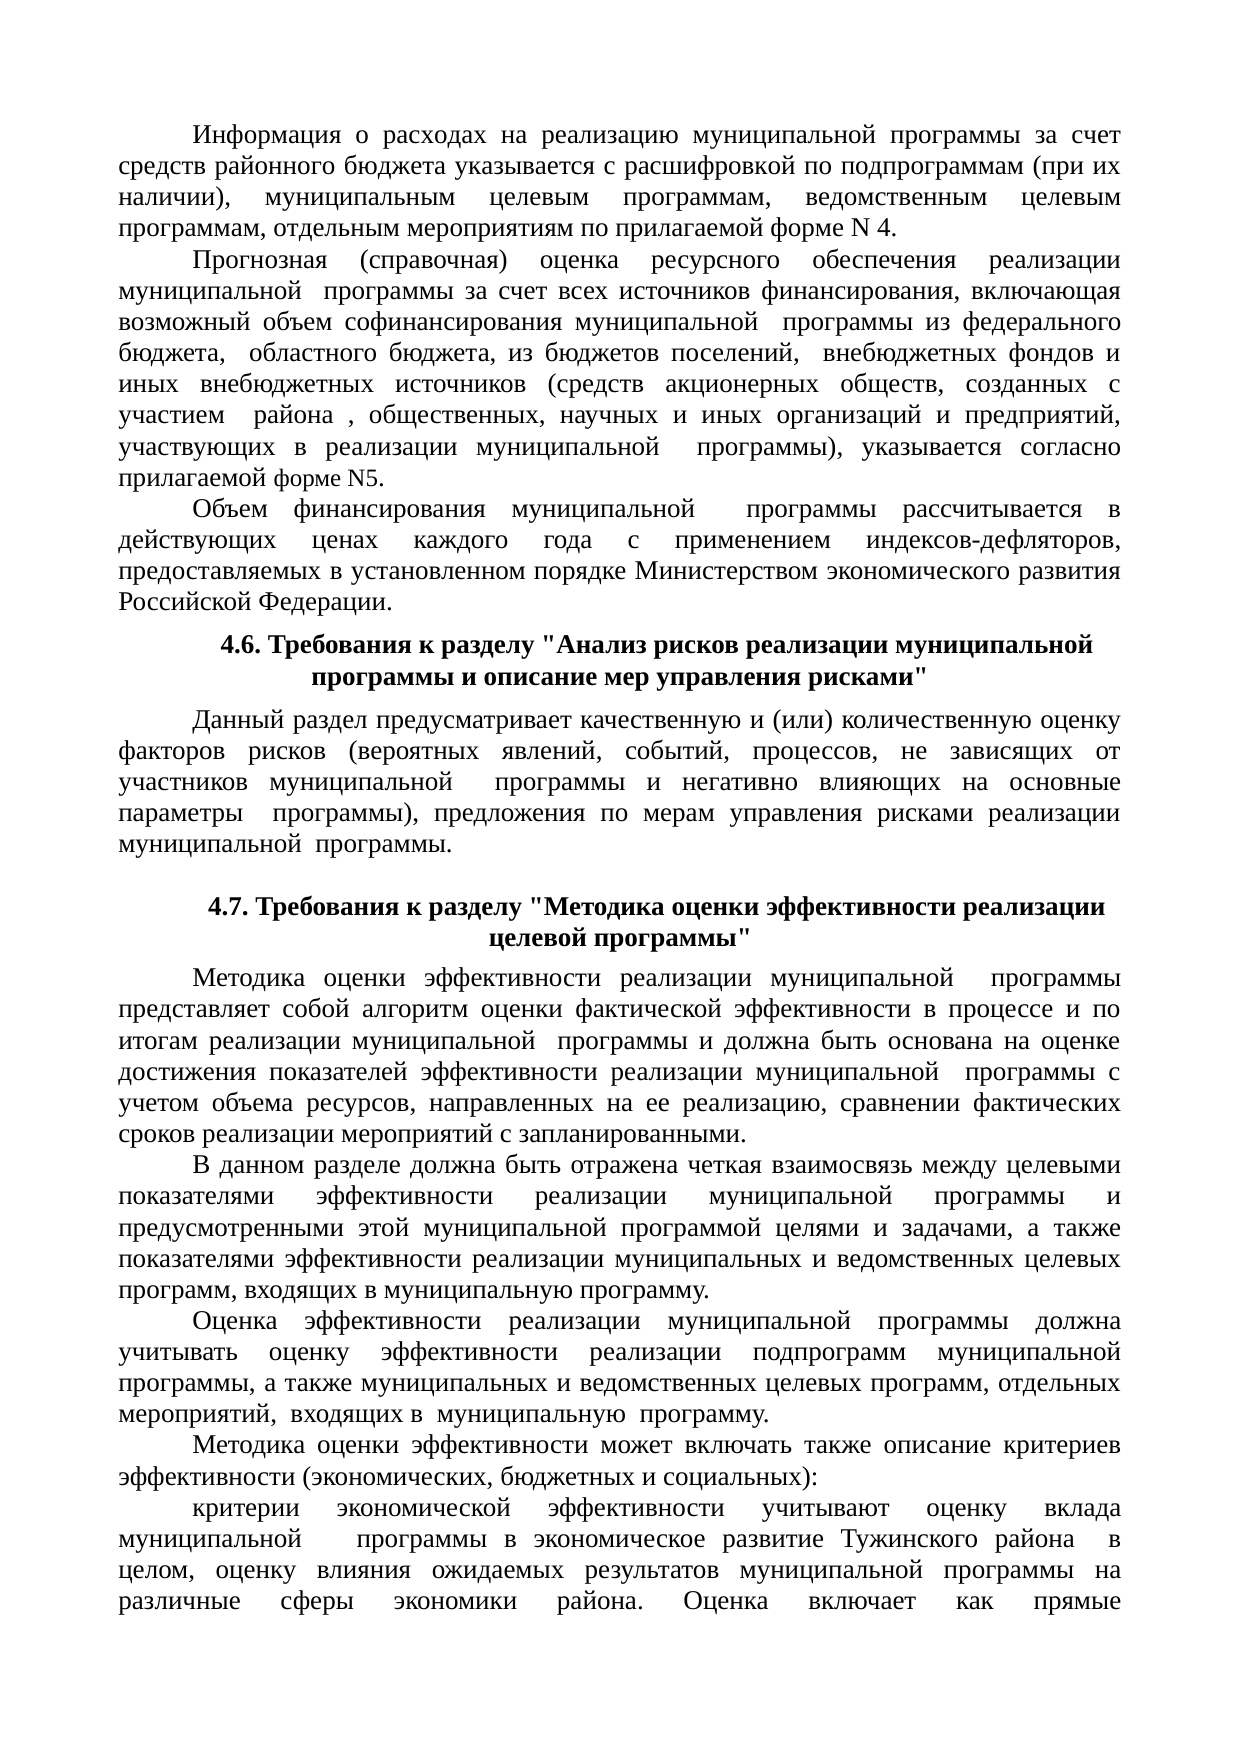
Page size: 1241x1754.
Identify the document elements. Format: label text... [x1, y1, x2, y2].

text 4.6. Требования к разделу "Анализ рисков реализации муниципальной программы и описание мер управления рисками" [118, 628, 1122, 691]
text 4.7. Требования к разделу "Методика оценки эффективности реализации целевой программы" [118, 889, 1122, 952]
text В данном разделе должна быть отражена четкая взаимосвязь между целевыми показателями эффективности реализации муниципальной программы и предусмотренными этой муниципальной программой целями и задачами, а также показателями эффективности реализации муниципальных и ведомственных целевых программ, входящих в муниципальную программу. [118, 1148, 1122, 1304]
text Информация о расходах на реализацию муниципальной программы за счет средств районного бюджета указывается с расшифровкой по подпрограммам (при их наличии), муниципальным целевым программам, ведомственным целевым программам, отдельным мероприятиям по прилагаемой форме N 4. [118, 118, 1122, 243]
text Методика оценки эффективности реализации муниципальной программы представляет собой алгоритм оценки фактической эффективности в процессе и по итогам реализации муниципальной программы и должна быть основана на оценке достижения показателей эффективности реализации муниципальной программы с учетом объема ресурсов, направленных на ее реализацию, сравнении фактических сроков реализации мероприятий с запланированными. [118, 961, 1122, 1148]
text Оценка эффективности реализации муниципальной программы должна учитывать оценку эффективности реализации подпрограмм муниципальной программы, а также муниципальных и ведомственных целевых программ, отдельных мероприятий, входящих в муниципальную программу. [118, 1304, 1122, 1429]
text Прогнозная (справочная) оценка ресурсного обеспечения реализации муниципальной программы за счет всех источников финансирования, включающая возможный объем софинансирования муниципальной программы из федерального бюджета, областного бюджета, из бюджетов поселений, внебюджетных фондов и иных внебюджетных источников (средств акционерных обществ, созданных с участием района , общественных, научных и иных организаций и предприятий, участвующих в реализации муниципальной программы), указывается согласно прилагаемой форме N5. [118, 243, 1122, 492]
text Объем финансирования муниципальной программы рассчитывается в действующих ценах каждого года с применением индексов-дефляторов, предоставляемых в установленном порядке Министерством экономического развития Российской Федерации. [118, 492, 1122, 616]
text Методика оценки эффективности может включать также описание критериев эффективности (экономических, бюджетных и социальных): [118, 1429, 1122, 1491]
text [118, 1491, 1122, 1616]
text Данный раздел предусматривает качественную и (или) количественную оценку факторов рисков (вероятных явлений, событий, процессов, не зависящих от участников муниципальной программы и негативно влияющих на основные параметры программы), предложения по мерам управления рисками реализации муниципальной программы. [118, 703, 1122, 858]
